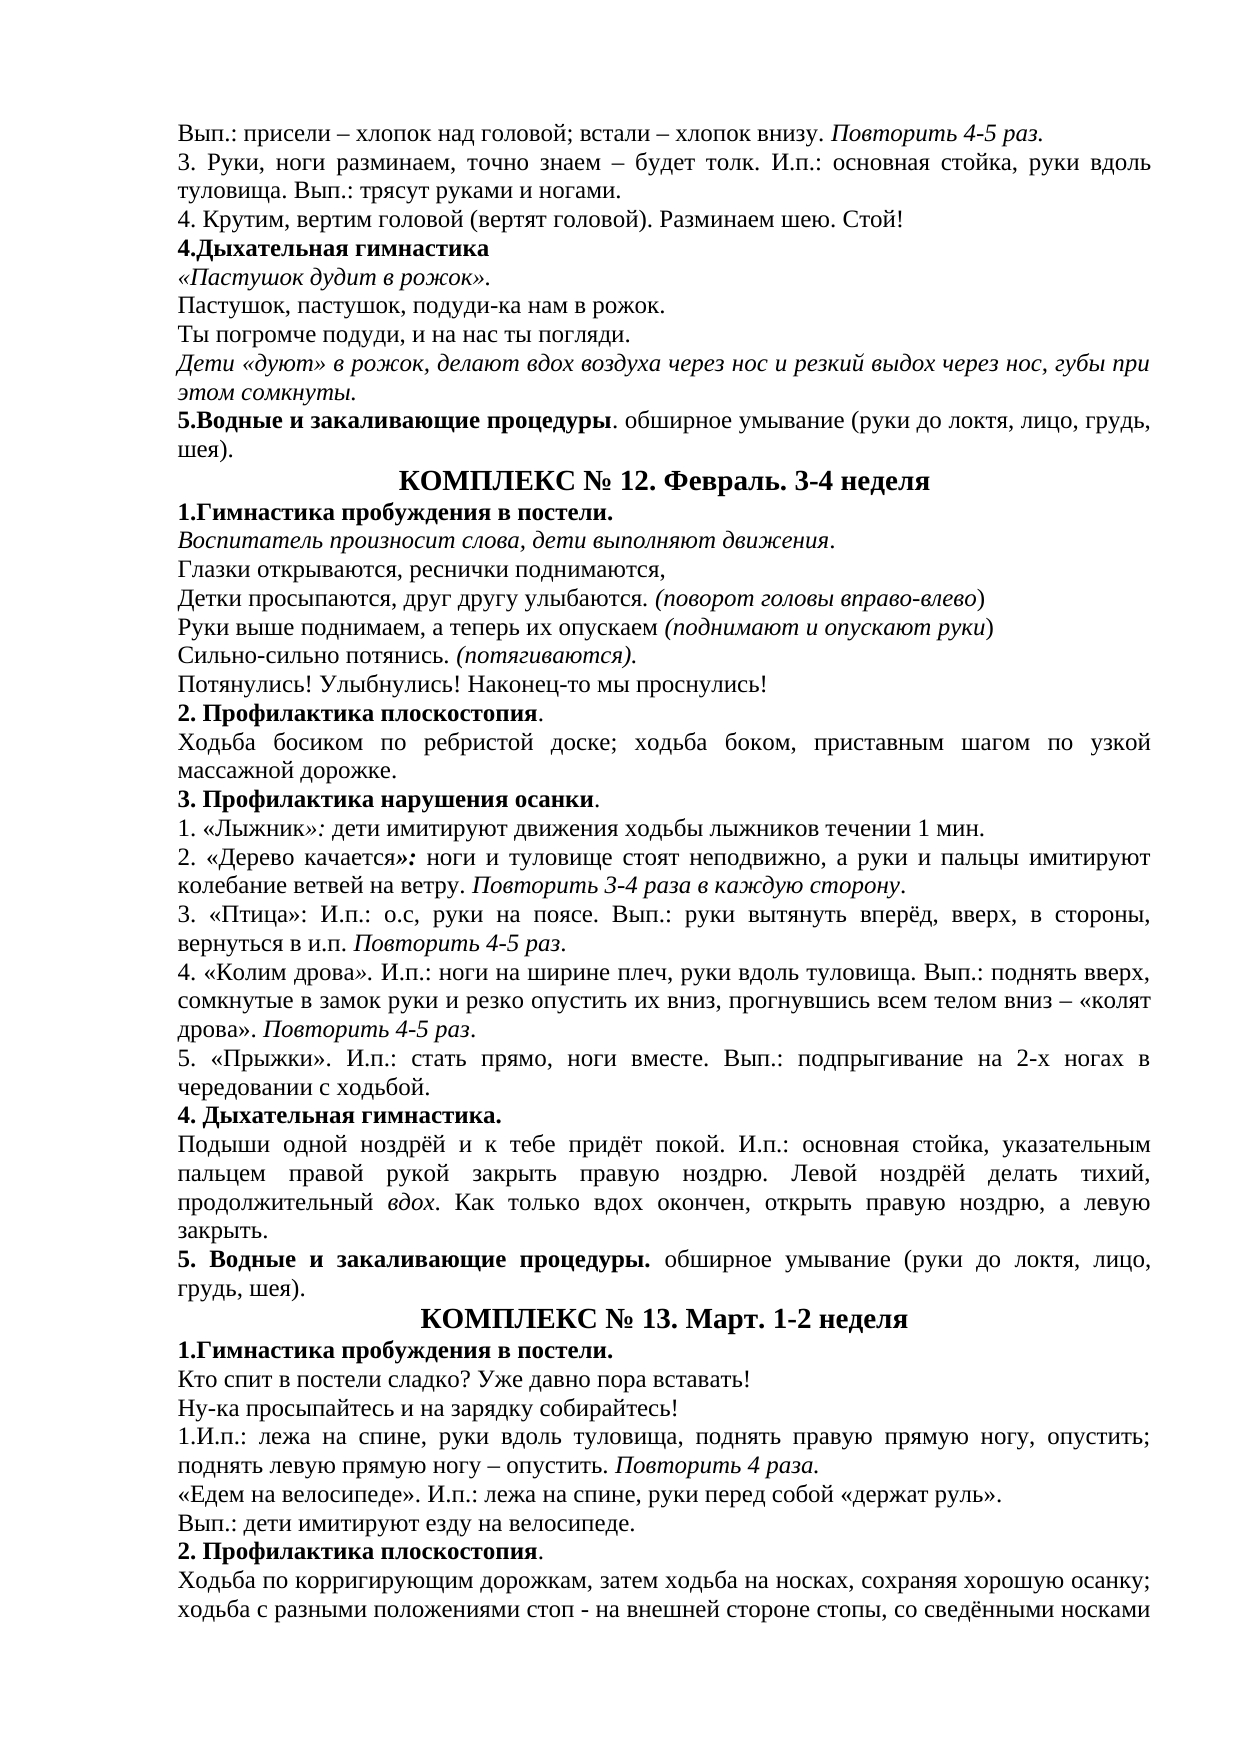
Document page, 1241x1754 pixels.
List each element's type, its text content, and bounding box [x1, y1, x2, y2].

text Кто спит в постели сладко? Уже давно пора вставать! [177, 1364, 1152, 1393]
text 1.И.п.: лежа на спине, руки вдоль туловища, поднять правую прямую ногу, опустить; поднять левую прямую ногу – опустить. Повторить 4 раза. [177, 1421, 1152, 1479]
text Ну-ка просыпайтесь и на зарядку собирайтесь! [177, 1393, 1152, 1421]
text Ходьба босиком по ребристой доске; ходьба боком, приставным шагом по узкой массажной дорожке. [177, 727, 1152, 784]
text 1.Гимнастика пробуждения в постели. [177, 1335, 1152, 1364]
text Пастушок, пастушок, подуди-ка нам в рожок. [177, 291, 1152, 319]
text 5.Водные и закаливающие процедуры. обширное умывание (руки до локтя, лицо, грудь, шея). [177, 406, 1152, 463]
text 5. Водные и закаливающие процедуры. обширное умывание (руки до локтя, лицо, грудь, шея). [177, 1244, 1152, 1302]
text Подыши одной ноздрёй и к тебе придёт покой. И.п.: основная стойка, указательным пальцем правой рукой закрыть правую ноздрю. Левой ноздрёй делать тихий, продолжительный вдох. Как только вдох окончен, открыть правую ноздрю, а левую закрыть. [177, 1129, 1152, 1244]
text КОМПЛЕКС № 12. Февраль. 3-4 неделя [177, 463, 1152, 497]
text 3. «Птица»: И.п.: о.с, руки на поясе. Вып.: руки вытянуть вперёд, вверх, в стороны, вернуться в и.п. Повторить 4-5 раз. [177, 899, 1152, 957]
text Вып.: присели – хлопок над головой; встали – хлопок внизу. Повторить 4-5 раз. [177, 118, 1152, 147]
text 4. «Колим дрова». И.п.: ноги на ширине плеч, руки вдоль туловища. Вып.: поднять вверх, сомкнутые в замок руки и резко опустить их вниз, прогнувшись всем телом вниз – «колят дрова». Повторить 4-5 раз. [177, 957, 1152, 1043]
text 4.Дыхательная гимнастика [177, 233, 1152, 262]
text 5. «Прыжки». И.п.: стать прямо, ноги вместе. Вып.: подпрыгивание на 2-х ногах в чередовании с ходьбой. [177, 1043, 1152, 1100]
text Сильно-сильно потянись. (потягиваются). [177, 640, 1152, 669]
text КОМПЛЕКС № 13. Март. 1-2 неделя [177, 1302, 1152, 1335]
text 2. Профилактика плоскостопия. [177, 698, 1152, 727]
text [177, 1565, 1152, 1623]
text 4. Дыхательная гимнастика. [177, 1100, 1152, 1129]
text Дети «дуют» в рожок, делают вдох воздуха через нос и резкий выдох через нос, губы при этом сомкнуты. [177, 348, 1152, 406]
text Детки просыпаются, друг другу улыбаются. (поворот головы вправо-влево) [177, 583, 1152, 612]
text 1. «Лыжник»: дети имитируют движения ходьбы лыжников течении 1 мин. [177, 813, 1152, 842]
text Глазки открываются, реснички поднимаются, [177, 554, 1152, 583]
text «Едем на велосипеде». И.п.: лежа на спине, руки перед собой «держат руль». [177, 1479, 1152, 1508]
text Воспитатель произносит слова, дети выполняют движения. [177, 525, 1152, 554]
text 4. Крутим, вертим головой (вертят головой). Разминаем шею. Стой! [177, 204, 1152, 233]
text Ты погромче подуди, и на нас ты погляди. [177, 319, 1152, 348]
text Вып.: дети имитируют езду на велосипеде. [177, 1508, 1152, 1536]
text 2. Профилактика плоскостопия. [177, 1536, 1152, 1565]
text «Пастушок дудит в рожок». [177, 262, 1152, 291]
text Потянулись! Улыбнулись! Наконец-то мы проснулись! [177, 669, 1152, 698]
text 1.Гимнастика пробуждения в постели. [177, 497, 1152, 525]
text 3. Профилактика нарушения осанки. [177, 784, 1152, 813]
text 3. Руки, ноги разминаем, точно знаем – будет толк. И.п.: основная стойка, руки вдоль туловища. Вып.: трясут руками и ногами. [177, 147, 1152, 204]
text Руки выше поднимаем, а теперь их опускаем (поднимают и опускают руки) [177, 612, 1152, 640]
text 2. «Дерево качается»: ноги и туловище стоят неподвижно, а руки и пальцы имитируют колебание ветвей на ветру. Повторить 3-4 раза в каждую сторону. [177, 842, 1152, 899]
